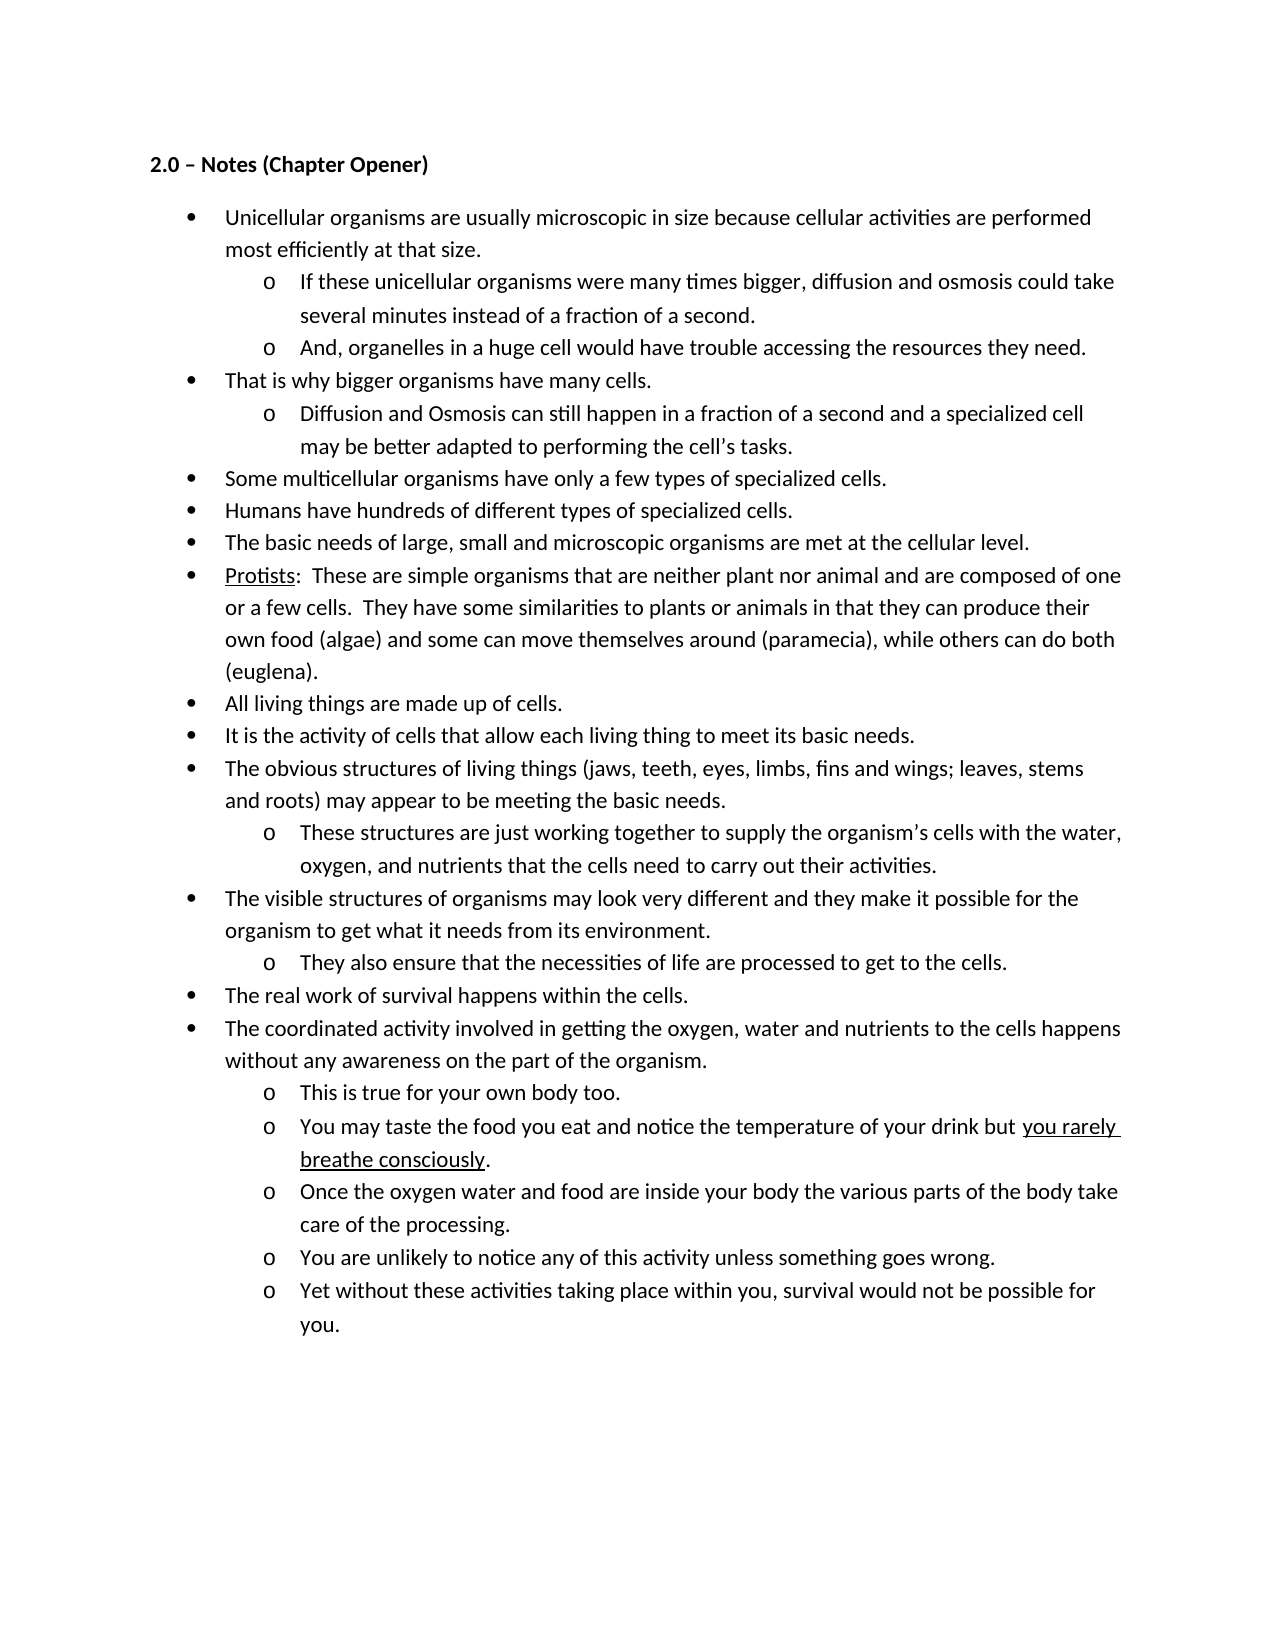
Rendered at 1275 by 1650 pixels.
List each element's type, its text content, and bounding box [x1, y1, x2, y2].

list The basic needs of large, small and microscopic organisms are met at the cellular level. [187, 528, 1125, 557]
list The obvious structures of living things (jaws, teeth, eyes, limbs, fins and wings; leaves, stems and roots) may appear to be meeting the basic needs. [187, 754, 1125, 814]
list Protists: These are simple organisms that are neither plant nor animal and are composed of one or a few cells. They have some similarities to plants or animals in that they can produce their own food (algae) and some can move themselves around (paramecia), while others can do both (euglena). [187, 561, 1125, 685]
list Yet without these activities taking place within you, survival would not be possible for you. [262, 1276, 1125, 1338]
list Diffusion and Osmosis can still happen in a fraction of a second and a specialized cell may be better adapted to performing the cell’s tasks. [262, 399, 1125, 460]
list This is true for your own body too. [262, 1078, 1125, 1107]
list It is the activity of cells that allow each living thing to meet its basic needs. [187, 722, 1125, 750]
list And, organelles in a huge cell would have trouble accessing the resources they need. [262, 333, 1125, 362]
list Unicellular organisms are usually microscopic in size because cellular activities are performed most efficiently at that size. [187, 203, 1125, 263]
list If these unicellular organisms were many times bigger, diffusion and osmosis could take several minutes instead of a fraction of a second. [262, 267, 1125, 329]
list You may taste the food you eat and notice the temperature of your drink but you rarely breathe consciously. [262, 1112, 1125, 1173]
list Humans have hundreds of different types of specialized cells. [187, 496, 1125, 524]
list These structures are just working together to supply the organism’s cells with the water, oxygen, and nutrients that the cells need to carry out their activities. [262, 818, 1125, 879]
list The visible structures of organisms may look very different and they make it possible for the organism to get what it needs from its environment. [187, 884, 1125, 944]
text 2.0 – Notes (Chapter Opener) [150, 150, 1125, 178]
list The coordinated activity involved in getting the oxygen, water and nutrients to the cells happens without any awareness on the part of the organism. [187, 1014, 1125, 1074]
list All living things are made up of cells. [187, 689, 1125, 717]
list Once the oxygen water and food are inside your body the various parts of the body take care of the processing. [262, 1177, 1125, 1239]
list You are unlikely to notice any of this activity unless something goes wrong. [262, 1243, 1125, 1272]
list Some multicellular organisms have only a few types of specialized cells. [187, 464, 1125, 492]
list The real work of survival happens within the cells. [187, 982, 1125, 1010]
list They also ensure that the necessities of life are processed to get to the cells. [262, 948, 1125, 977]
list That is why bigger organisms have many cells. [187, 366, 1125, 394]
